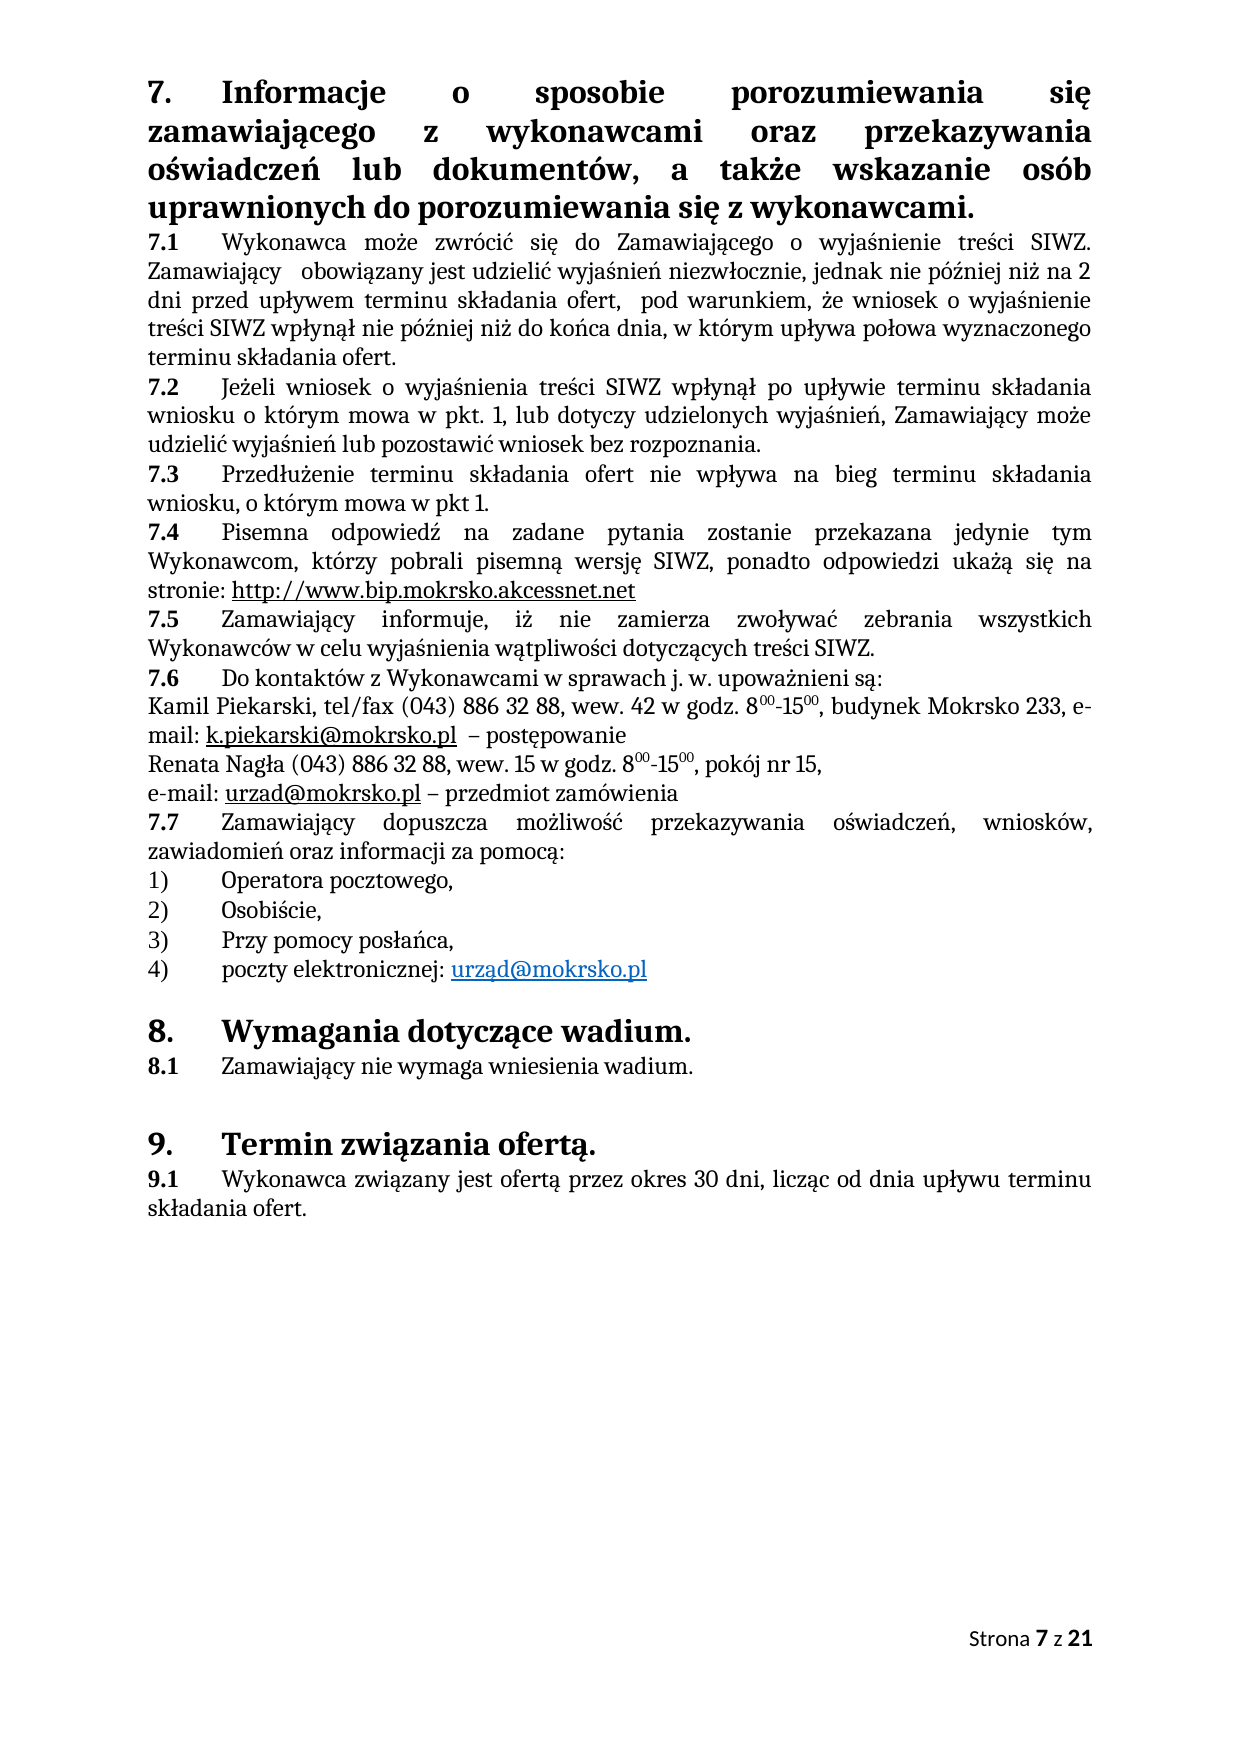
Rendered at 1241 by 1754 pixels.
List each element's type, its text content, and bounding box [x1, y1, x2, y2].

subtitle Zamawiający nie wymaga wniesienia wadium. [148, 1051, 1093, 1081]
text e-mail: urzad@mokrsko.pl – przedmiot zamówienia [148, 778, 1093, 807]
subtitle Wykonawca może zwrócić się do Zamawiającego o wyjaśnienie treści SIWZ. Zamawiający obowiązany jest udzielić wyjaśnień niezwłocznie, jednak nie później niż na 2 dni przed upływem terminu składania ofert, pod warunkiem, że wniosek o wyjaśnienie treści SIWZ wpłynął nie później niż do końca dnia, w którym upływa połowa wyznaczonego terminu składania ofert. [148, 227, 1093, 372]
list Przy pomocy posłańca, [148, 925, 1093, 954]
subtitle Do kontaktów z Wykonawcami w sprawach j. w. upoważnieni są: [148, 663, 1093, 692]
subtitle Termin związania ofertą. [148, 1126, 1093, 1164]
subtitle Zamawiający informuje, iż nie zamierza zwoływać zebrania wszystkich Wykonawców w celu wyjaśnienia wątpliwości dotyczących treści SIWZ. [148, 604, 1093, 663]
list poczty elektronicznej: urząd@mokrsko.pl [148, 954, 1093, 984]
subtitle Zamawiający dopuszcza możliwość przekazywania oświadczeń, wniosków, zawiadomień oraz informacji za pomocą: [148, 807, 1093, 866]
text Renata Nagła (043) 886 32 88, wew. 15 w godz. 800-1500, pokój nr 15, [148, 750, 1093, 778]
subtitle Jeżeli wniosek o wyjaśnienia treści SIWZ wpłynął po upływie terminu składania wniosku o którym mowa w pkt. 1, lub dotyczy udzielonych wyjaśnień, Zamawiający może udzielić wyjaśnień lub pozostawić wniosek bez rozpoznania. [148, 372, 1093, 459]
list Operatora pocztowego, [148, 866, 1093, 895]
text Kamil Piekarski, tel/fax (043) 886 32 88, wew. 42 w godz. 800-1500, budynek Mokrsko 233, e-mail: k.piekarski@mokrsko.pl – postępowanie [148, 692, 1093, 750]
list Osobiście, [148, 895, 1093, 925]
subtitle Wymagania dotyczące wadium. [148, 1013, 1093, 1051]
subtitle Wykonawca związany jest ofertą przez okres 30 dni, licząc od dnia upływu terminu składania ofert. [148, 1164, 1093, 1222]
subtitle Pisemna odpowiedź na zadane pytania zostanie przekazana jedynie tym Wykonawcom, którzy pobrali pisemną wersję SIWZ, ponadto odpowiedzi ukażą się na stronie: http://www.bip.mokrsko.akcessnet.net [148, 517, 1093, 604]
subtitle Przedłużenie terminu składania ofert nie wpływa na bieg terminu składania wniosku, o którym mowa w pkt 1. [148, 459, 1093, 517]
subtitle Informacje o sposobie porozumiewania się zamawiającego z wykonawcami oraz przekazywania oświadczeń lub dokumentów, a także wskazanie osób uprawnionych do porozumiewania się z wykonawcami. [148, 74, 1093, 227]
